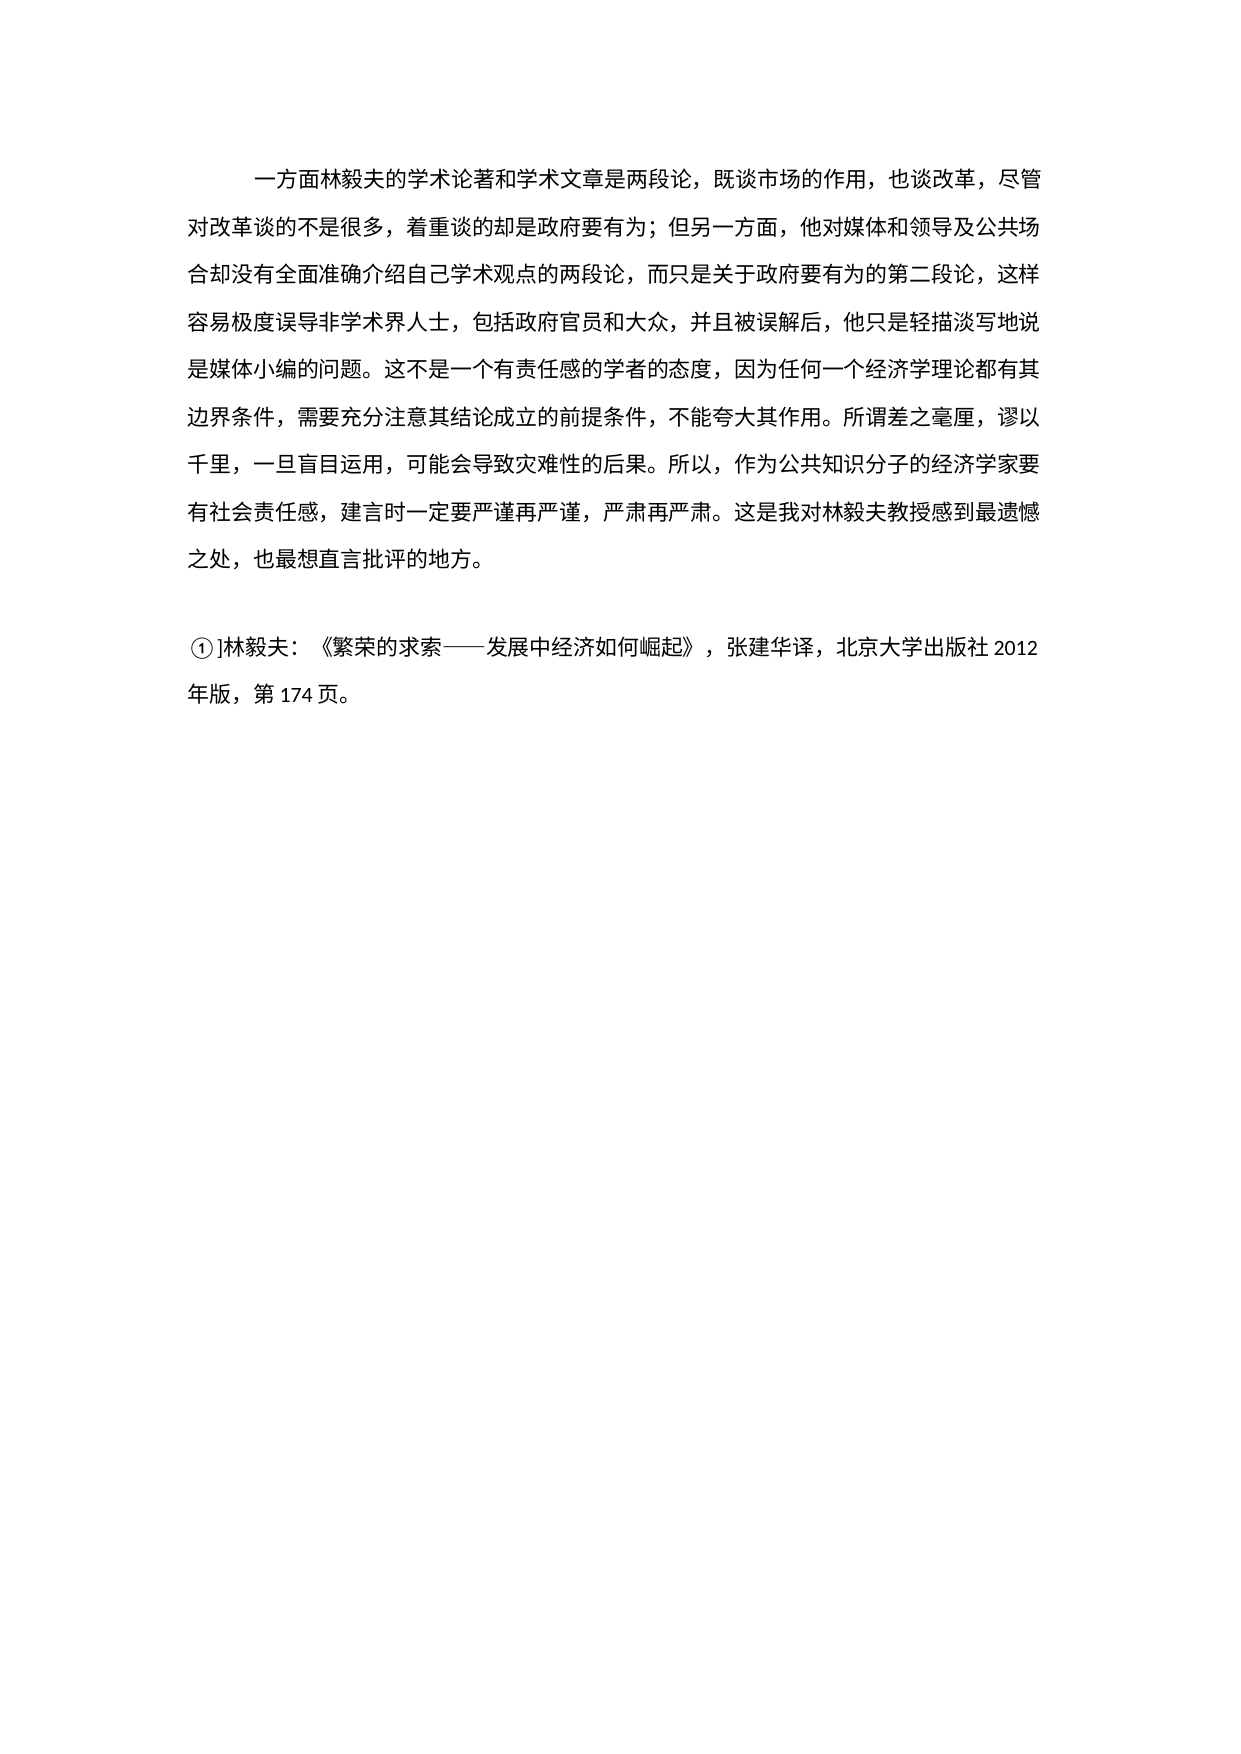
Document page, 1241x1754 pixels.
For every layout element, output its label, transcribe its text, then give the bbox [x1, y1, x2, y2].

text ①]林毅夫：《繁荣的求索——发展中经济如何崛起》，张建华译，北京大学出版社2012年版，第174页。 [187, 629, 1053, 709]
text 一方面林毅夫的学术论著和学术文章是两段论，既谈市场的作用，也谈改革，尽管对改革谈的不是很多，着重谈的却是政府要有为；但另一方面，他对媒体和领导及公共场合却没有全面准确介绍自己学术观点的两段论，而只是关于政府要有为的第二段论，这样容易极度误导非学术界人士，包括政府官员和大众，并且被误解后，他只是轻描淡写地说是媒体小编的问题。这不是一个有责任感的学者的态度，因为任何一个经济学理论都有其边界条件，需要充分注意其结论成立的前提条件，不能夸大其作用。所谓差之毫厘，谬以千里，一旦盲目运用，可能会导致灾难性的后果。所以，作为公共知识分子的经济学家要有社会责任感，建言时一定要严谨再严谨，严肃再严肃。这是我对林毅夫教授感到最遗憾之处，也最想直言批评的地方。 [187, 162, 1053, 574]
